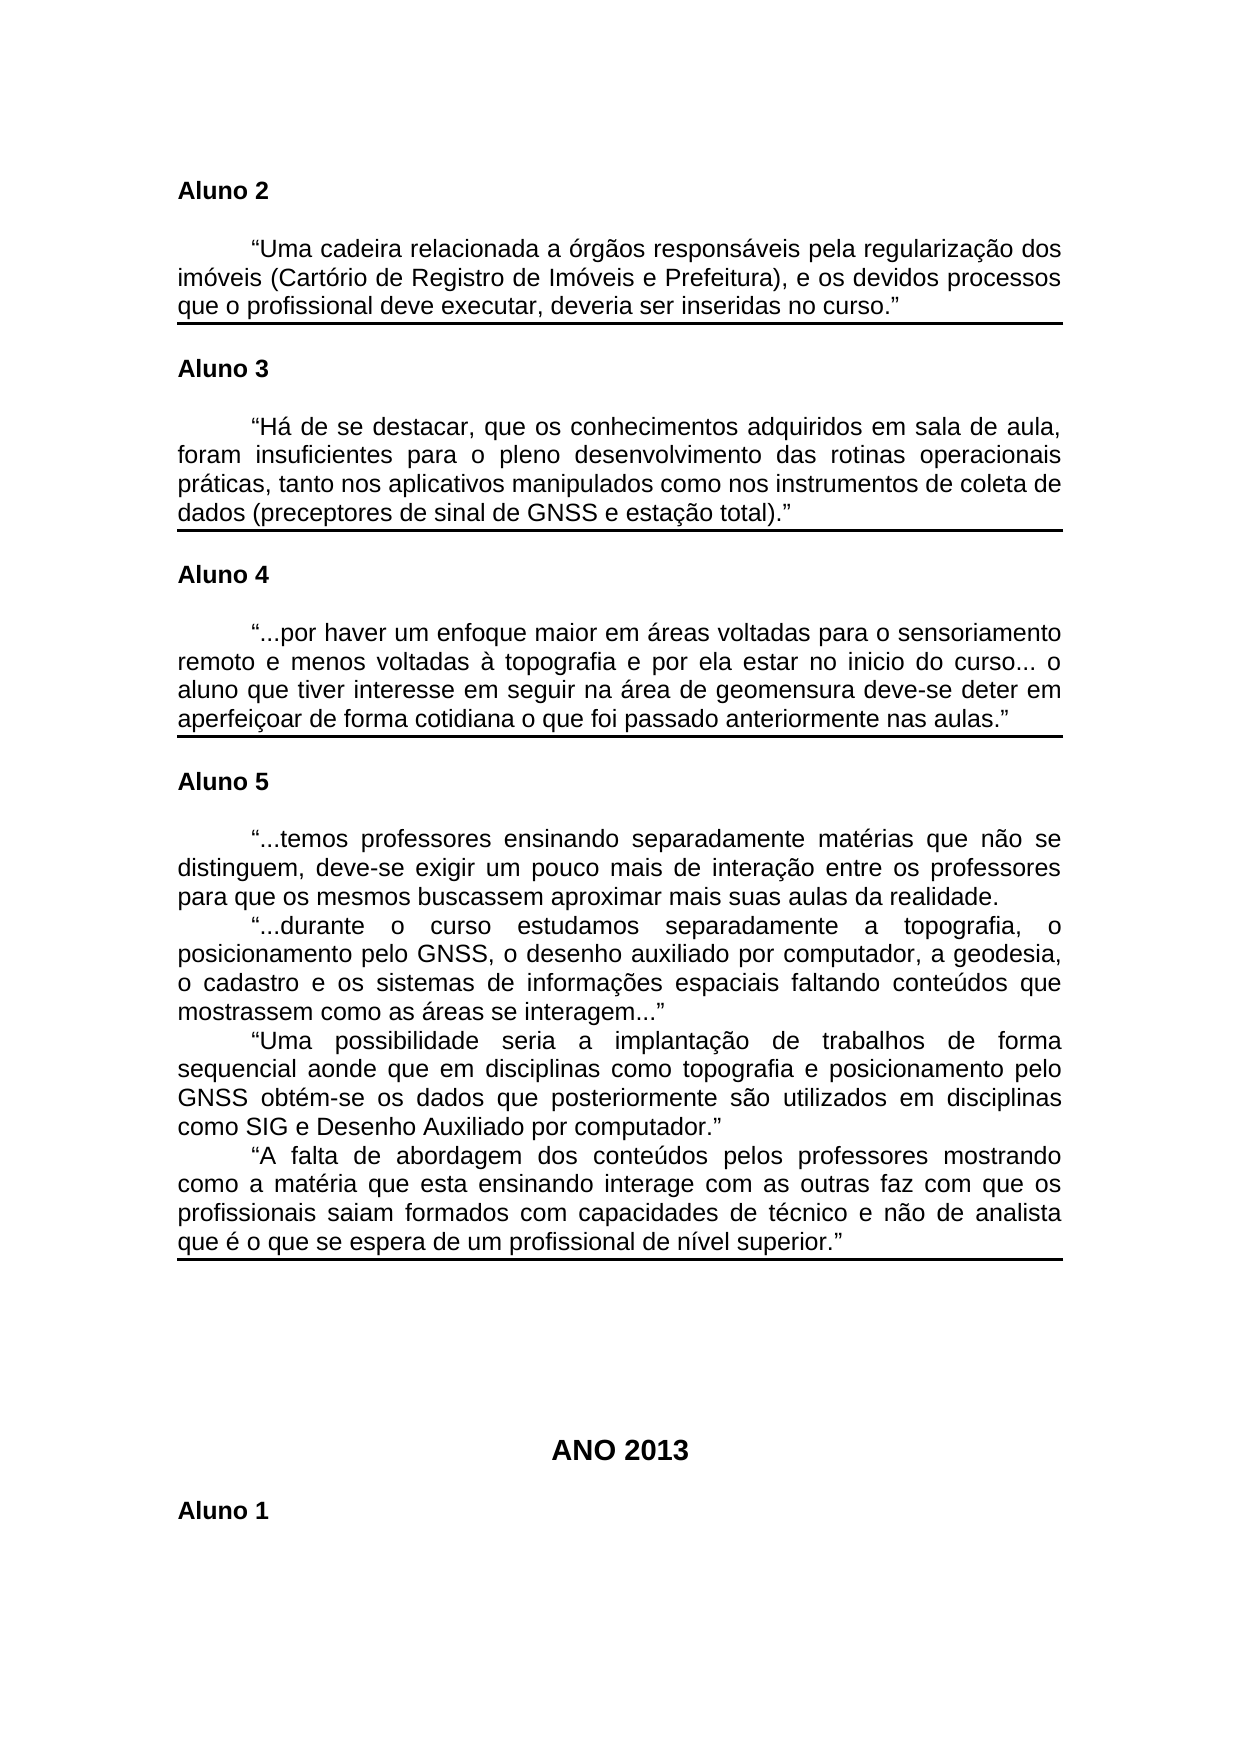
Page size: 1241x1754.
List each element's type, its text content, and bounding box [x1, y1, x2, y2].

text ANO 2013 [177, 1433, 1063, 1467]
text Aluno 3 [177, 354, 1063, 383]
text Aluno 5 [177, 767, 1063, 796]
text “...durante o curso estudamos separadamente a topografia, o posicionamento pelo GNSS, o desenho auxiliado por computador, a geodesia, o cadastro e os sistemas de informações espaciais faltando conteúdos que mostrassem como as áreas se interagem...” [177, 911, 1063, 1026]
text “...temos professores ensinando separadamente matérias que não se distinguem, deve-se exigir um pouco mais de interação entre os professores para que os mesmos buscassem aproximar mais suas aulas da realidade. [177, 824, 1063, 911]
text Aluno 2 [177, 176, 1063, 205]
text “Há de se destacar, que os conhecimentos adquiridos em sala de aula, foram insuficientes para o pleno desenvolvimento das rotinas operacionais práticas, tanto nos aplicativos manipulados como nos instrumentos de coleta de dados (preceptores de sinal de GNSS e estação total).” [177, 412, 1063, 529]
text “A falta de abordagem dos conteúdos pelos professores mostrando como a matéria que esta ensinando interage com as outras faz com que os profissionais saiam formados com capacidades de técnico e não de analista que é o que se espera de um profissional de nível superior.” [177, 1141, 1063, 1258]
text “Uma possibilidade seria a implantação de trabalhos de forma sequencial aonde que em disciplinas como topografia e posicionamento pelo GNSS obtém-se os dados que posteriormente são utilizados em disciplinas como SIG e Desenho Auxiliado por computador.” [177, 1026, 1063, 1141]
text “Uma cadeira relacionada a órgãos responsáveis pela regularização dos imóveis (Cartório de Registro de Imóveis e Prefeitura), e os devidos processos que o profissional deve executar, deveria ser inseridas no curso.” [177, 234, 1063, 322]
text Aluno 4 [177, 561, 1063, 589]
text “...por haver um enfoque maior em áreas voltadas para o sensoriamento remoto e menos voltadas à topografia e por ela estar no inicio do curso... o aluno que tiver interesse em seguir na área de geomensura deve-se deter em aperfeiçoar de forma cotidiana o que foi passado anteriormente nas aulas.” [177, 618, 1063, 735]
text Aluno 1 [177, 1496, 1063, 1524]
